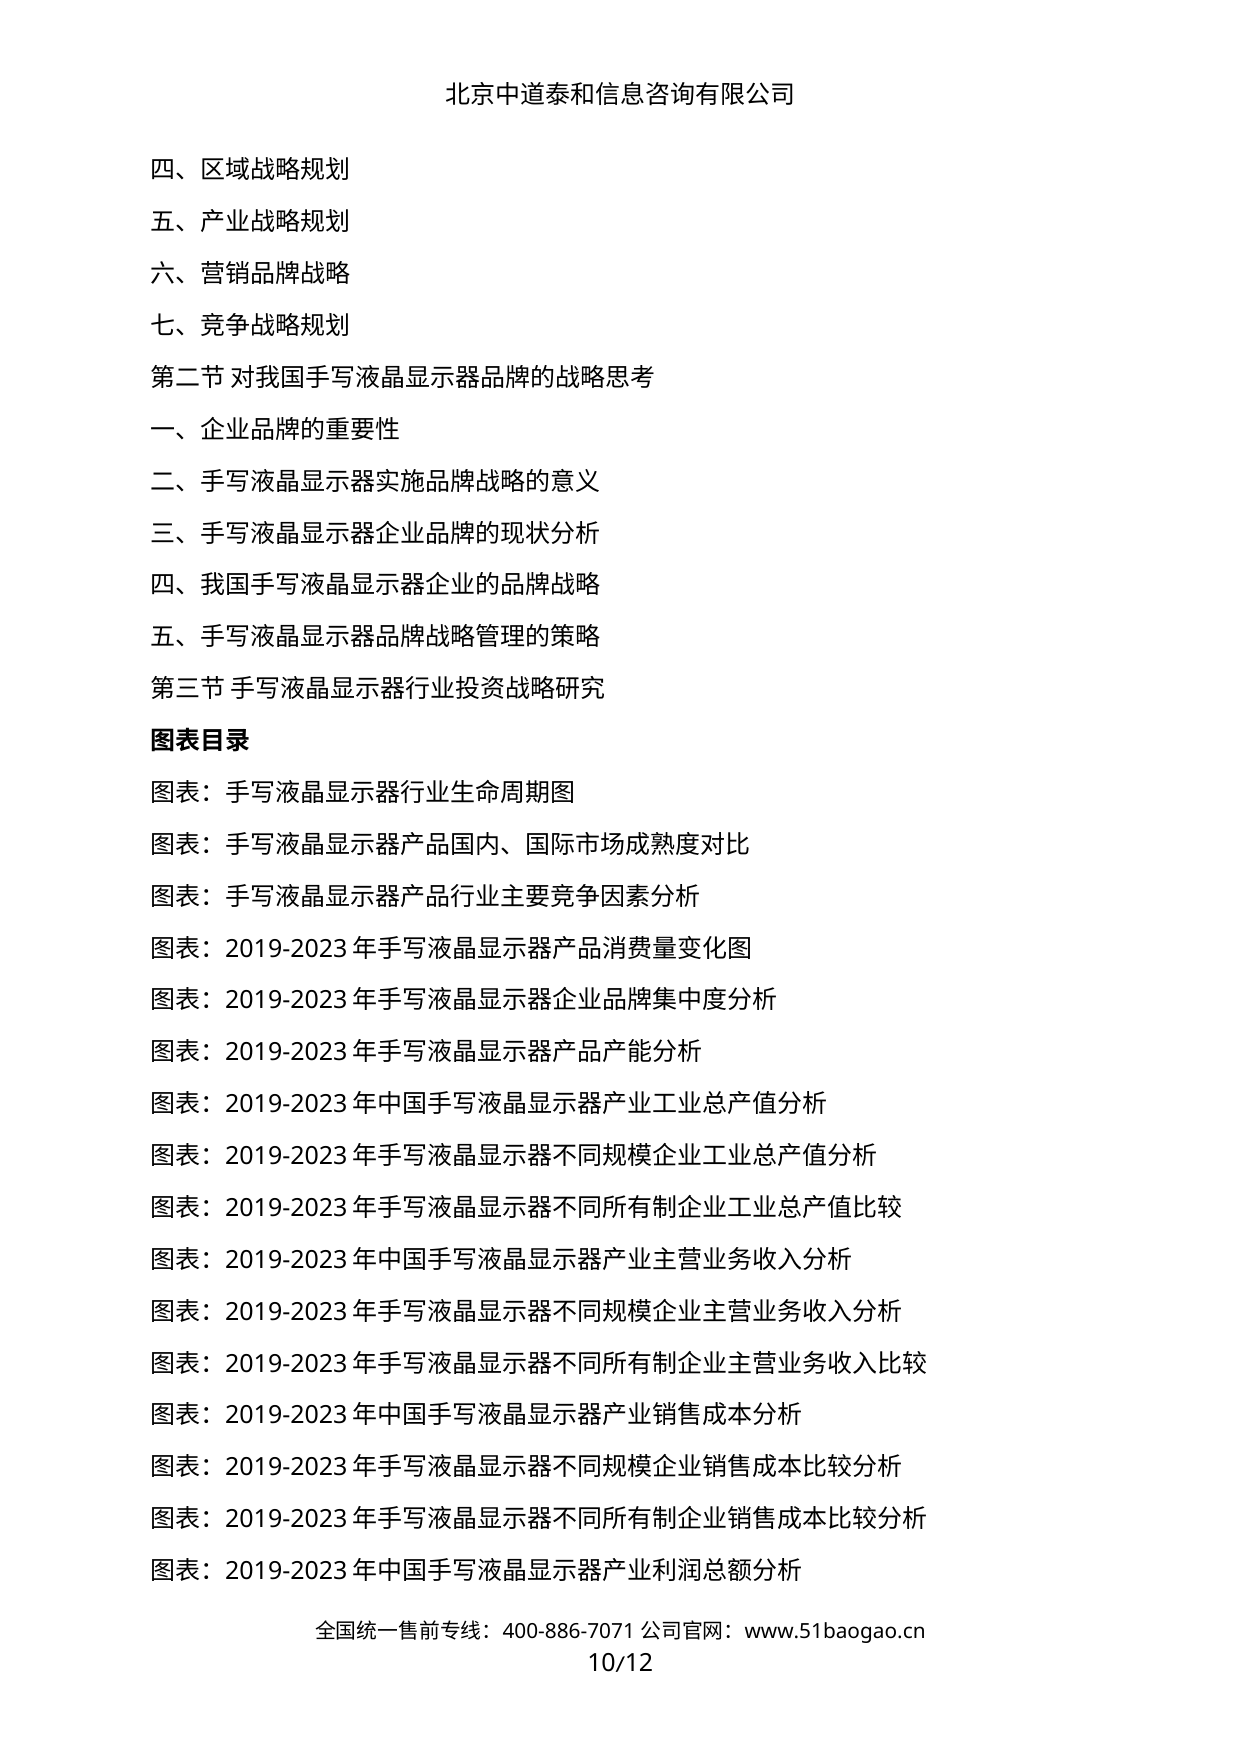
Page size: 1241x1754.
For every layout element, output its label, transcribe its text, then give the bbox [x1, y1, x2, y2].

text 第三节 手写液晶显示器行业投资战略研究 [150, 669, 1090, 705]
text 图表：2019-2023年中国手写液晶显示器产业主营业务收入分析 [150, 1239, 1090, 1276]
text 六、营销品牌战略 [150, 254, 1090, 290]
text 七、竞争战略规划 [150, 306, 1090, 342]
text 图表：2019-2023年手写液晶显示器企业品牌集中度分析 [150, 980, 1090, 1016]
text 图表：2019-2023年中国手写液晶显示器产业销售成本分析 [150, 1395, 1090, 1431]
text 四、我国手写液晶显示器企业的品牌战略 [150, 565, 1090, 601]
text 图表：2019-2023年中国手写液晶显示器产业利润总额分析 [150, 1551, 1090, 1587]
text 图表：手写液晶显示器行业生命周期图 [150, 772, 1090, 809]
text 图表：2019-2023年手写液晶显示器产品产能分析 [150, 1032, 1090, 1068]
text 图表：2019-2023年手写液晶显示器不同所有制企业工业总产值比较 [150, 1187, 1090, 1224]
text 一、企业品牌的重要性 [150, 409, 1090, 446]
text 五、手写液晶显示器品牌战略管理的策略 [150, 617, 1090, 653]
text 二、手写液晶显示器实施品牌战略的意义 [150, 461, 1090, 497]
text 五、产业战略规划 [150, 202, 1090, 238]
text 图表：2019-2023年手写液晶显示器产品消费量变化图 [150, 928, 1090, 964]
text 图表：2019-2023年手写液晶显示器不同规模企业工业总产值分析 [150, 1136, 1090, 1172]
text 图表：手写液晶显示器产品行业主要竞争因素分析 [150, 876, 1090, 912]
text 图表目录 [150, 721, 1090, 757]
text 第二节 对我国手写液晶显示器品牌的战略思考 [150, 357, 1090, 394]
text 图表：2019-2023年手写液晶显示器不同所有制企业销售成本比较分析 [150, 1499, 1090, 1535]
text 三、手写液晶显示器企业品牌的现状分析 [150, 513, 1090, 549]
text 四、区域战略规划 [150, 150, 1090, 186]
text 图表：手写液晶显示器产品国内、国际市场成熟度对比 [150, 824, 1090, 861]
text 图表：2019-2023年中国手写液晶显示器产业工业总产值分析 [150, 1084, 1090, 1120]
text 图表：2019-2023年手写液晶显示器不同规模企业主营业务收入分析 [150, 1291, 1090, 1327]
text 图表：2019-2023年手写液晶显示器不同所有制企业主营业务收入比较 [150, 1343, 1090, 1379]
text 图表：2019-2023年手写液晶显示器不同规模企业销售成本比较分析 [150, 1447, 1090, 1483]
